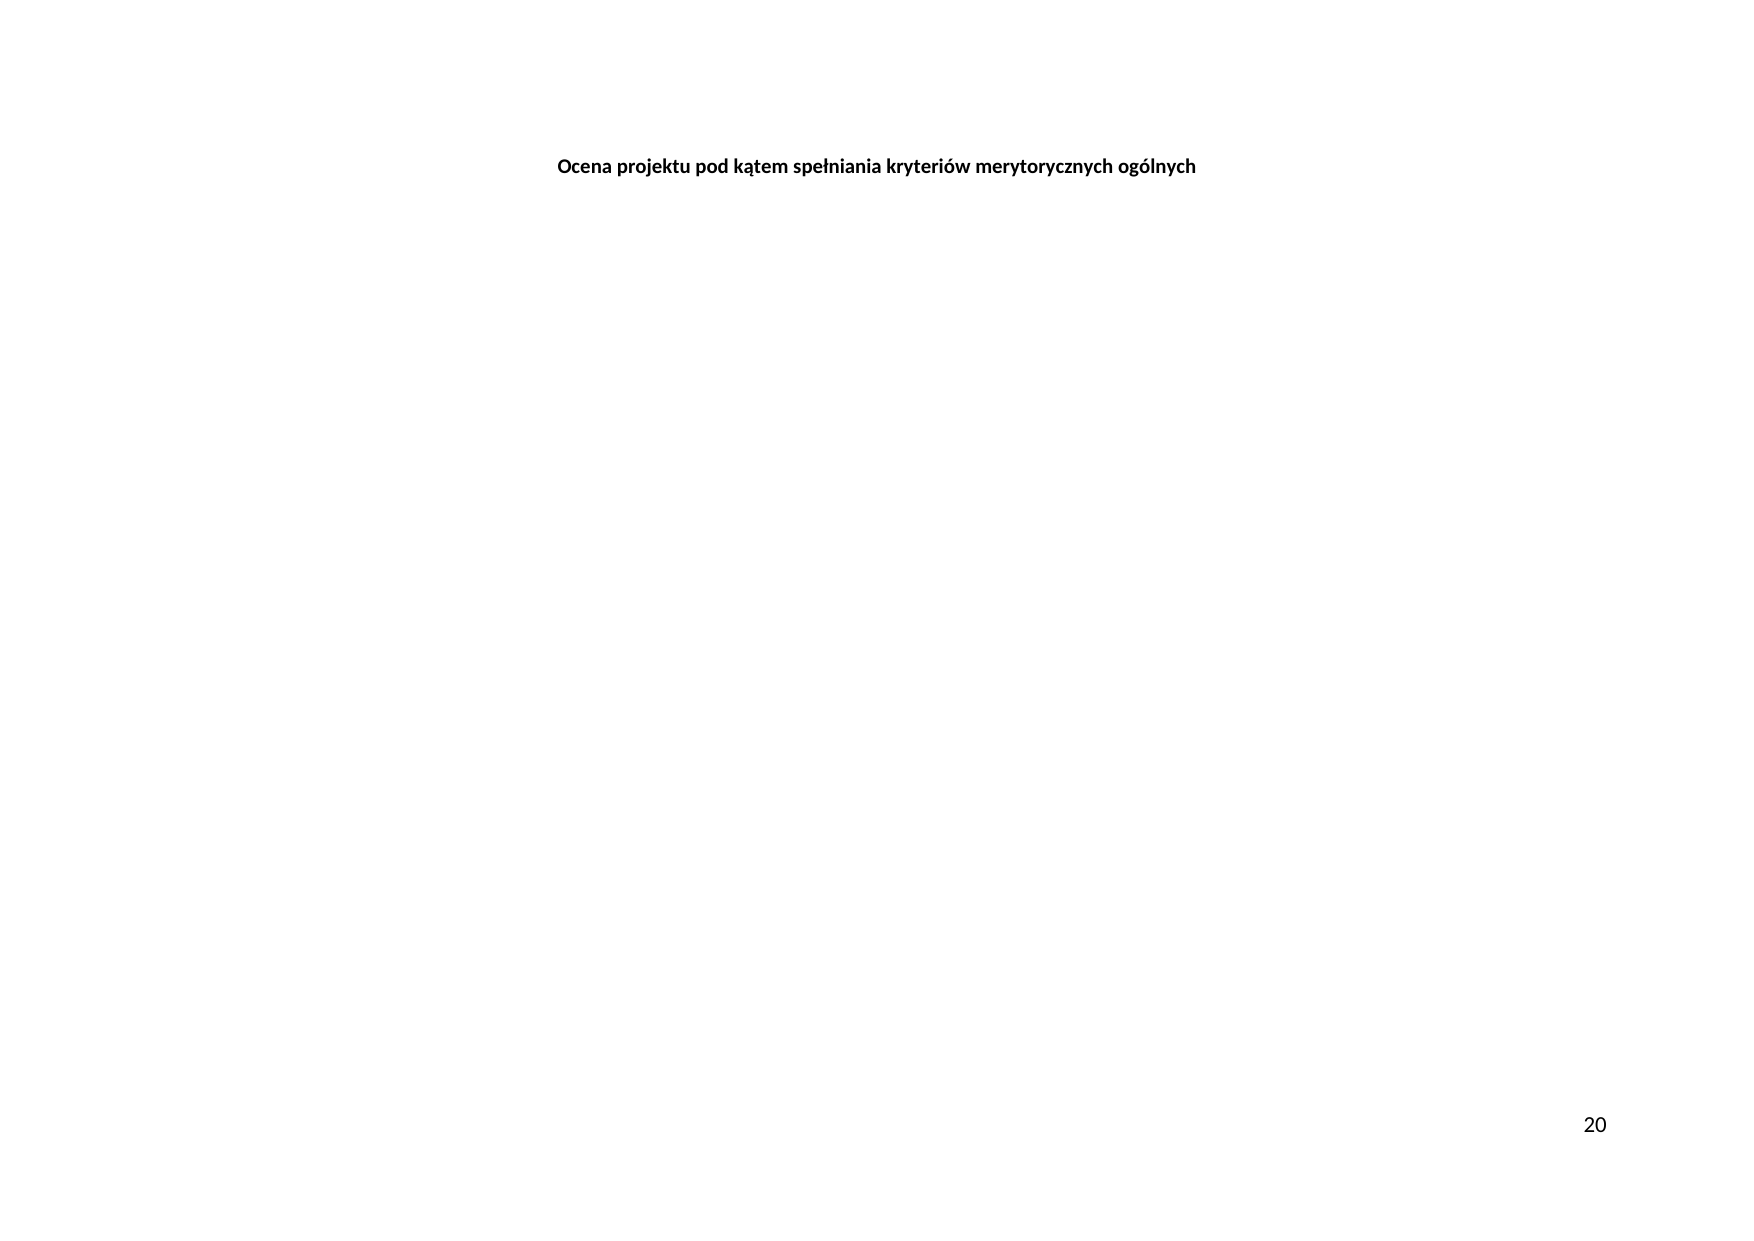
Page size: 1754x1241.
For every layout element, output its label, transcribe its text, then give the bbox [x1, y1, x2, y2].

subtitle Ocena projektu pod kątem spełniania kryteriów merytorycznych ogólnych [148, 154, 1606, 179]
